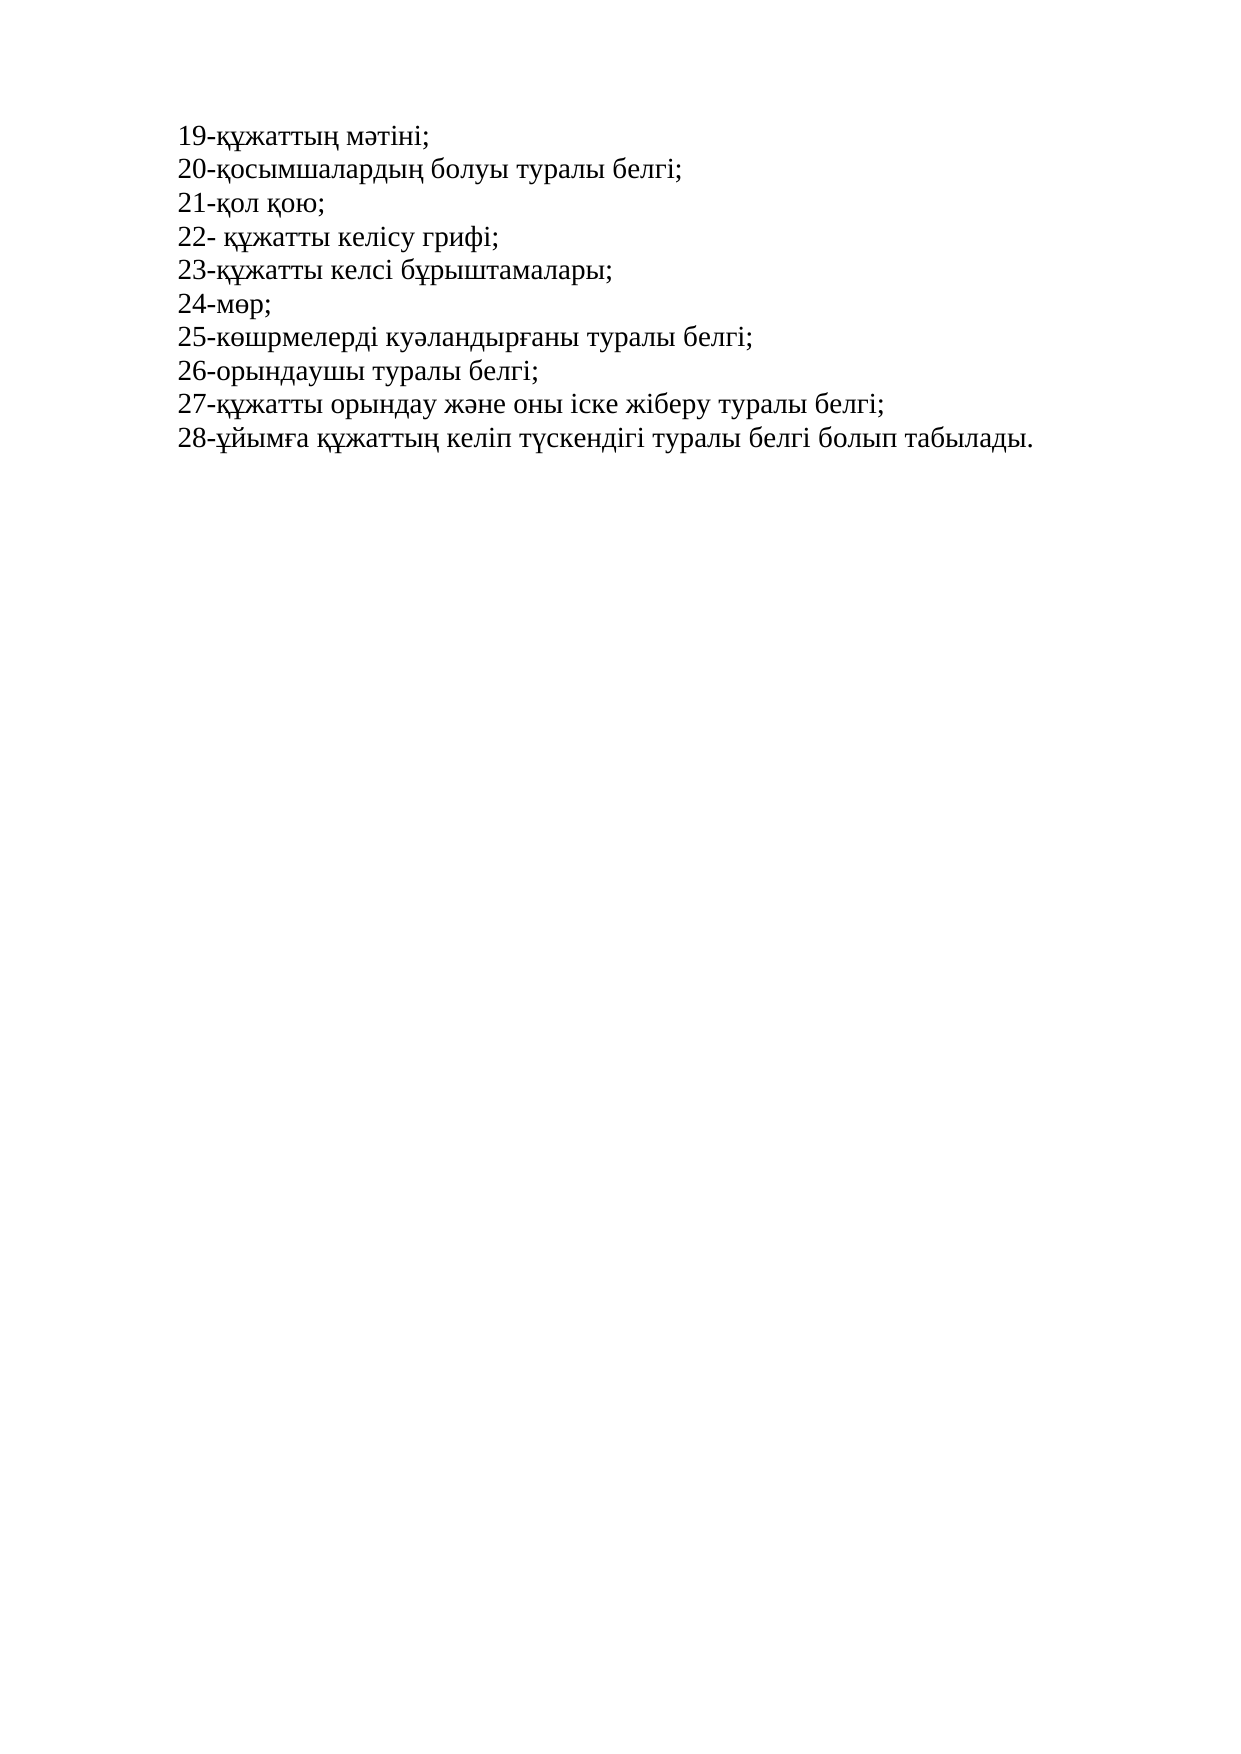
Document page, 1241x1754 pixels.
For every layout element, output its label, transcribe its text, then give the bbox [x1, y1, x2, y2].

text 28-ұйымға құжаттың келіп түскендігі туралы белгі болып табылады. [177, 420, 1152, 453]
text 24-мөр; [177, 286, 1152, 319]
text 23-құжатты келсі бұрыштамалары; [177, 252, 1152, 286]
text 21-қол қою; [177, 185, 1152, 219]
text 19-құжаттың мәтіні; [177, 118, 1152, 152]
text 27-құжатты орындау және оны іске жіберу туралы белгі; [177, 386, 1152, 420]
text 25-көшрмелерді куәландырғаны туралы белгі; [177, 319, 1152, 353]
text 26-орындаушы туралы белгі; [177, 353, 1152, 386]
text 22- құжатты келісу грифі; [177, 219, 1152, 252]
text 20-қосымшалардың болуы туралы белгі; [177, 152, 1152, 185]
